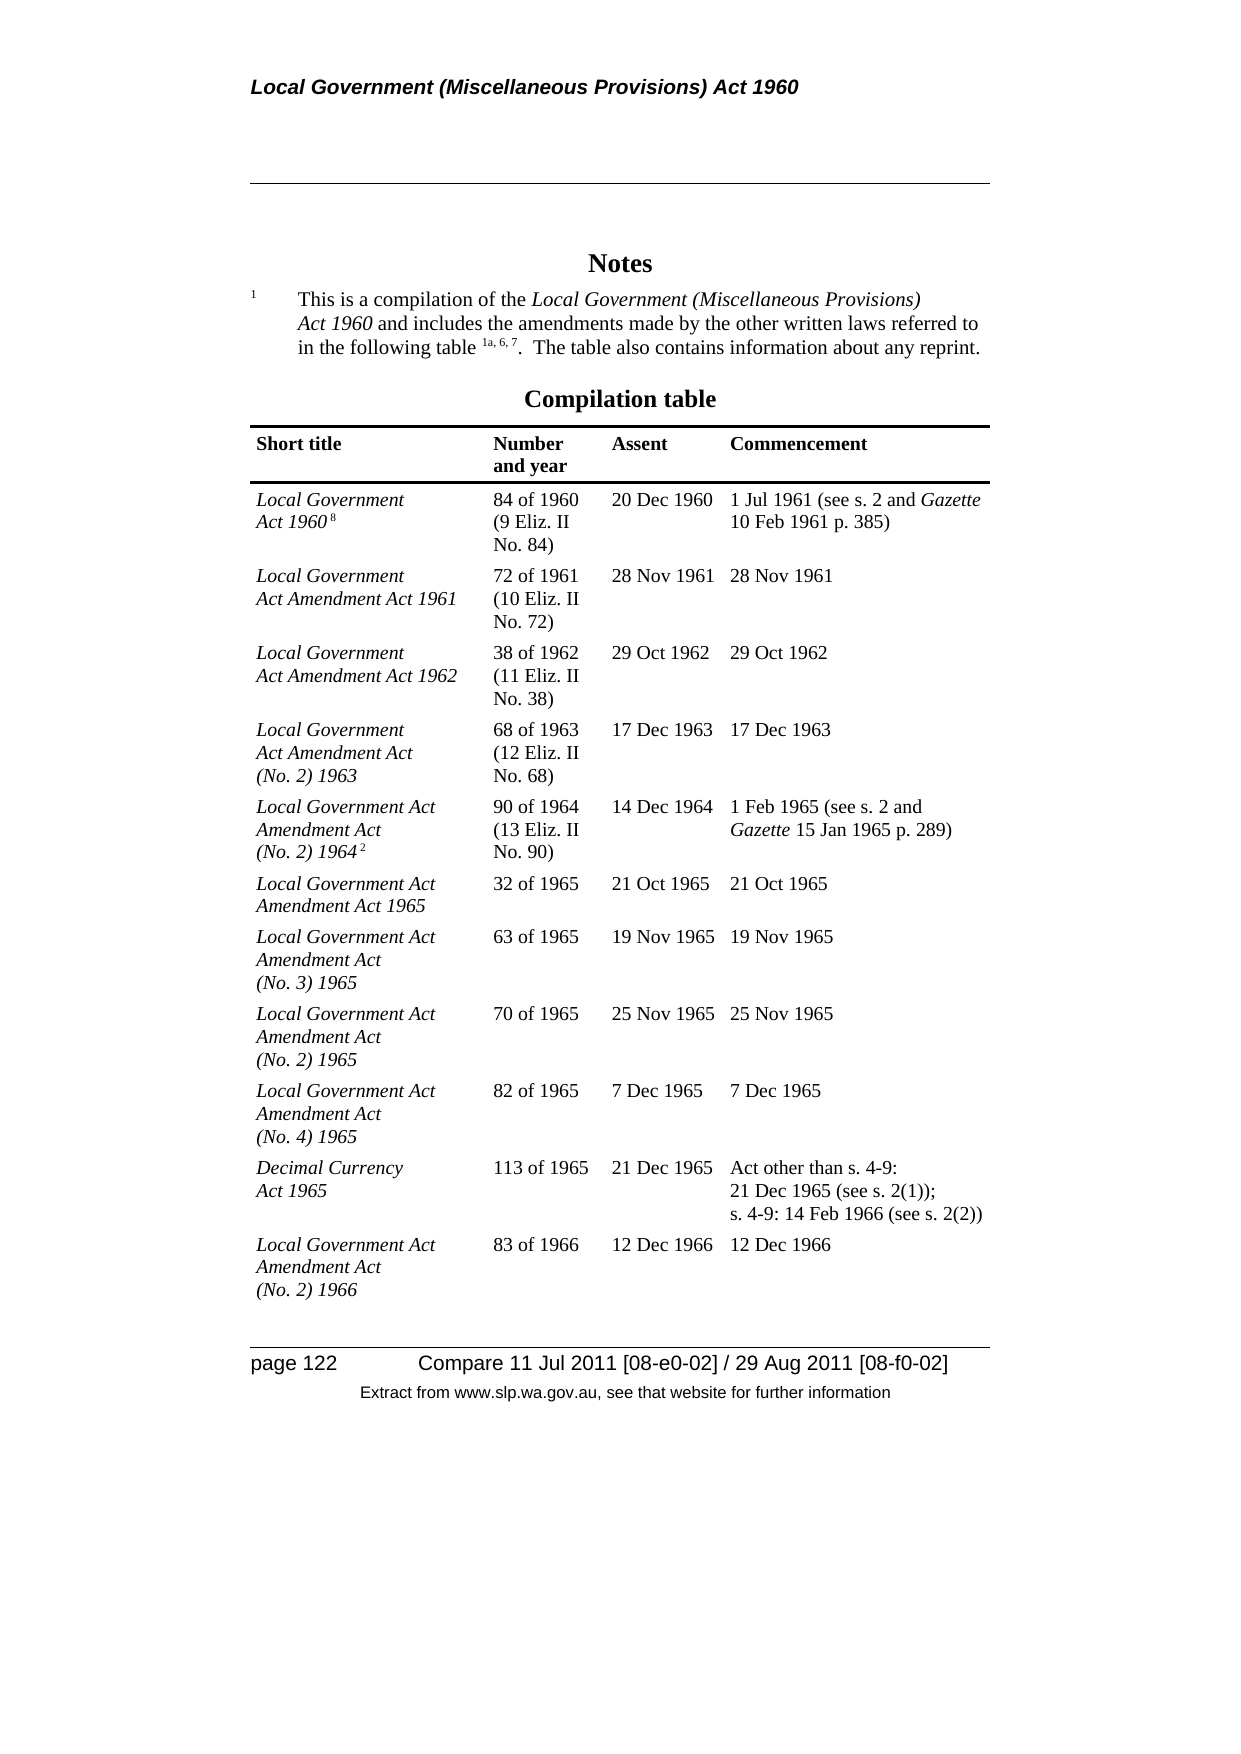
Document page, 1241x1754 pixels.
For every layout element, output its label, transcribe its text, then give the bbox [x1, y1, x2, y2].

table_cell 12 Dec 1966 [724, 1229, 990, 1305]
table_cell 17 Dec 1963 [606, 714, 724, 791]
table_cell Local Government Act Amendment Act (No. 2) 1964 2 [250, 791, 487, 867]
table_cell 7 Dec 1965 [724, 1075, 990, 1152]
table_cell Decimal Currency Act 1965 [250, 1152, 487, 1228]
table_cell Local Government Act Amendment Act (No. 3) 1965 [250, 921, 487, 998]
table_cell 14 Dec 1964 [606, 791, 724, 867]
table_cell 70 of 1965 [487, 998, 606, 1075]
table_cell 25 Nov 1965 [724, 998, 990, 1075]
table_cell Act other than s. 4-9: 21 Dec 1965 (see s. 2(1)); s. 4-9: 14 Feb 1966 (see s. 2(2)) [724, 1152, 990, 1228]
table_cell 28 Nov 1961 [724, 560, 990, 637]
table_cell 29 Oct 1962 [606, 637, 724, 714]
table_cell 25 Nov 1965 [606, 998, 724, 1075]
table_cell Local Government Act Amendment Act (No. 4) 1965 [250, 1075, 487, 1152]
table_cell 21 Oct 1965 [606, 868, 724, 921]
table_cell 29 Oct 1962 [724, 637, 990, 714]
table_cell 19 Nov 1965 [724, 921, 990, 998]
table_cell 113 of 1965 [487, 1152, 606, 1228]
table_cell 1 Feb 1965 (see s. 2 and Gazette 15 Jan 1965 p. 289) [724, 791, 990, 867]
table_cell 63 of 1965 [487, 921, 606, 998]
subtitle Compilation table [250, 384, 990, 413]
table_cell 21 Dec 1965 [606, 1152, 724, 1228]
table_cell Local Government Act Amendment Act (No. 2) 1966 [250, 1229, 487, 1305]
subtitle Notes [250, 247, 990, 279]
table_cell 28 Nov 1961 [606, 560, 724, 637]
table_cell 32 of 1965 [487, 868, 606, 921]
table_cell Local Government Act Amendment Act 1965 [250, 868, 487, 921]
table_cell 19 Nov 1965 [606, 921, 724, 998]
table_cell 20 Dec 1960 [606, 484, 724, 560]
table_cell Local Government Act Amendment Act 1961 [250, 560, 487, 637]
table_header Assent [606, 428, 724, 481]
table_cell 83 of 1966 [487, 1229, 606, 1305]
table_cell 82 of 1965 [487, 1075, 606, 1152]
table_cell Local Government Act Amendment Act (No. 2) 1965 [250, 998, 487, 1075]
table_header Number and year [487, 428, 606, 481]
table_cell 7 Dec 1965 [606, 1075, 724, 1152]
table_cell 90 of 1964 (13 Eliz. II No. 90) [487, 791, 606, 867]
table_cell 72 of 1961 (10 Eliz. II No. 72) [487, 560, 606, 637]
table_cell 21 Oct 1965 [724, 868, 990, 921]
table_cell 68 of 1963 (12 Eliz. II No. 68) [487, 714, 606, 791]
table_cell 17 Dec 1963 [724, 714, 990, 791]
table_header Short title [250, 428, 487, 481]
table_cell 1 Jul 1961 (see s. 2 and Gazette 10 Feb 1961 p. 385) [724, 484, 990, 560]
table_cell Local Government Act Amendment Act (No. 2) 1963 [250, 714, 487, 791]
table_cell Local Government Act Amendment Act 1962 [250, 637, 487, 714]
table_cell Local Government Act 1960 8 [250, 484, 487, 560]
table_cell 12 Dec 1966 [606, 1229, 724, 1305]
table_cell 84 of 1960 (9 Eliz. II No. 84) [487, 484, 606, 560]
table_header Commencement [724, 428, 990, 481]
text 1 This is a compilation of the Local Government (Miscellaneous Provisions) Act 1960 and includes the amendments made by the other written laws referred to in the following table 1a, 6, 7. The table also contains information about any reprint. [250, 287, 990, 359]
table_cell 38 of 1962 (11 Eliz. II No. 38) [487, 637, 606, 714]
